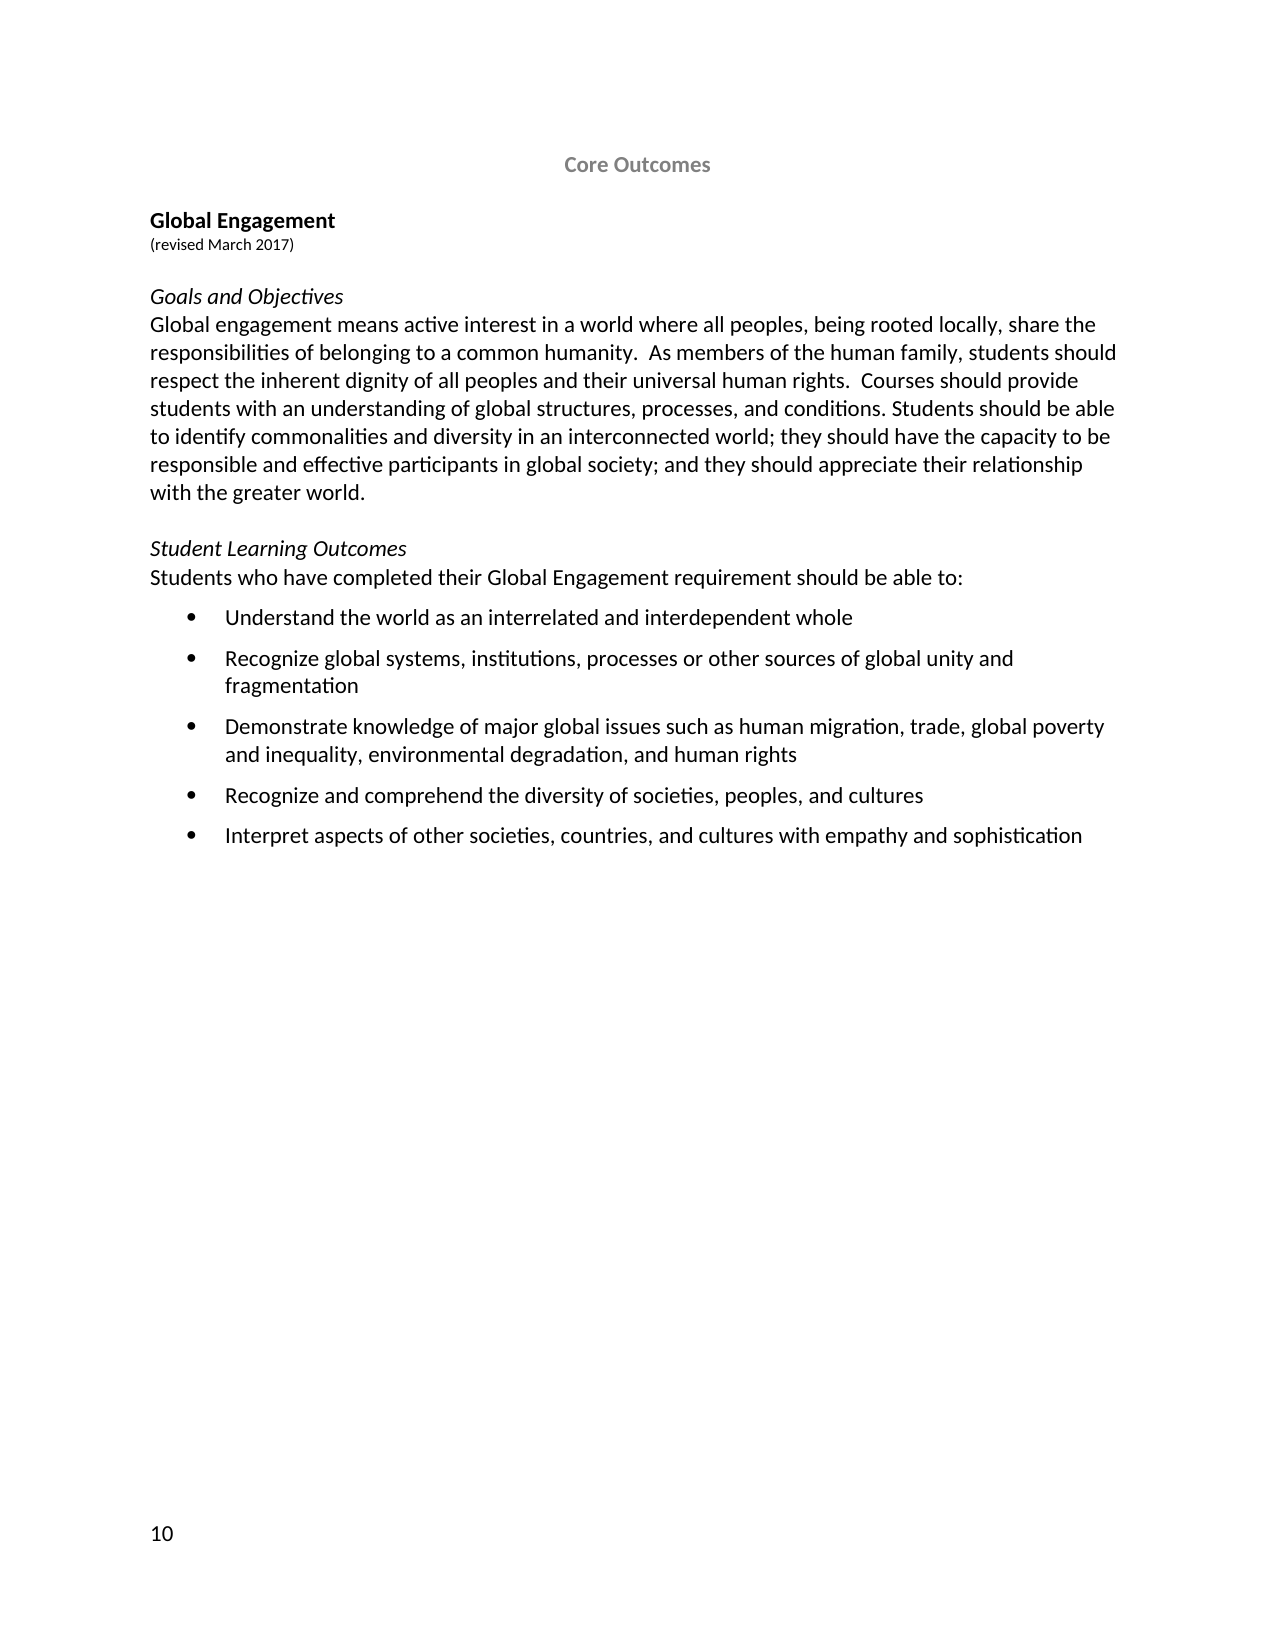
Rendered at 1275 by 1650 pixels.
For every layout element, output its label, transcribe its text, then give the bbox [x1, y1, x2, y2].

text (revised March 2017) [150, 234, 1125, 254]
subtitle Goals and Objectives [150, 282, 1125, 310]
subtitle Student Learning Outcomes [150, 534, 1125, 563]
subtitle Recognize and comprehend the diversity of societies, peoples, and cultures [187, 781, 1125, 809]
subtitle Understand the world as an interrelated and interdependent whole [187, 603, 1125, 631]
text Core Outcomes [150, 150, 1125, 178]
subtitle Demonstrate knowledge of major global issues such as human migration, trade, global poverty and inequality, environmental degradation, and human rights [187, 712, 1125, 768]
subtitle Global Engagement [150, 206, 1125, 234]
text Global engagement means active interest in a world where all peoples, being rooted locally, share the responsibilities of belonging to a common humanity. As members of the human family, students should respect the inherent dignity of all peoples and their universal human rights. Courses should provide students with an understanding of global structures, processes, and conditions. Students should be able to identify commonalities and diversity in an interconnected world; they should have the capacity to be responsible and effective participants in global society; and they should appreciate their relationship with the greater world. [150, 310, 1125, 507]
text Students who have completed their Global Engagement requirement should be able to: [150, 563, 1125, 591]
subtitle Interpret aspects of other societies, countries, and cultures with empathy and sophistication [187, 821, 1125, 849]
subtitle Recognize global systems, institutions, processes or other sources of global unity and fragmentation [187, 644, 1125, 700]
